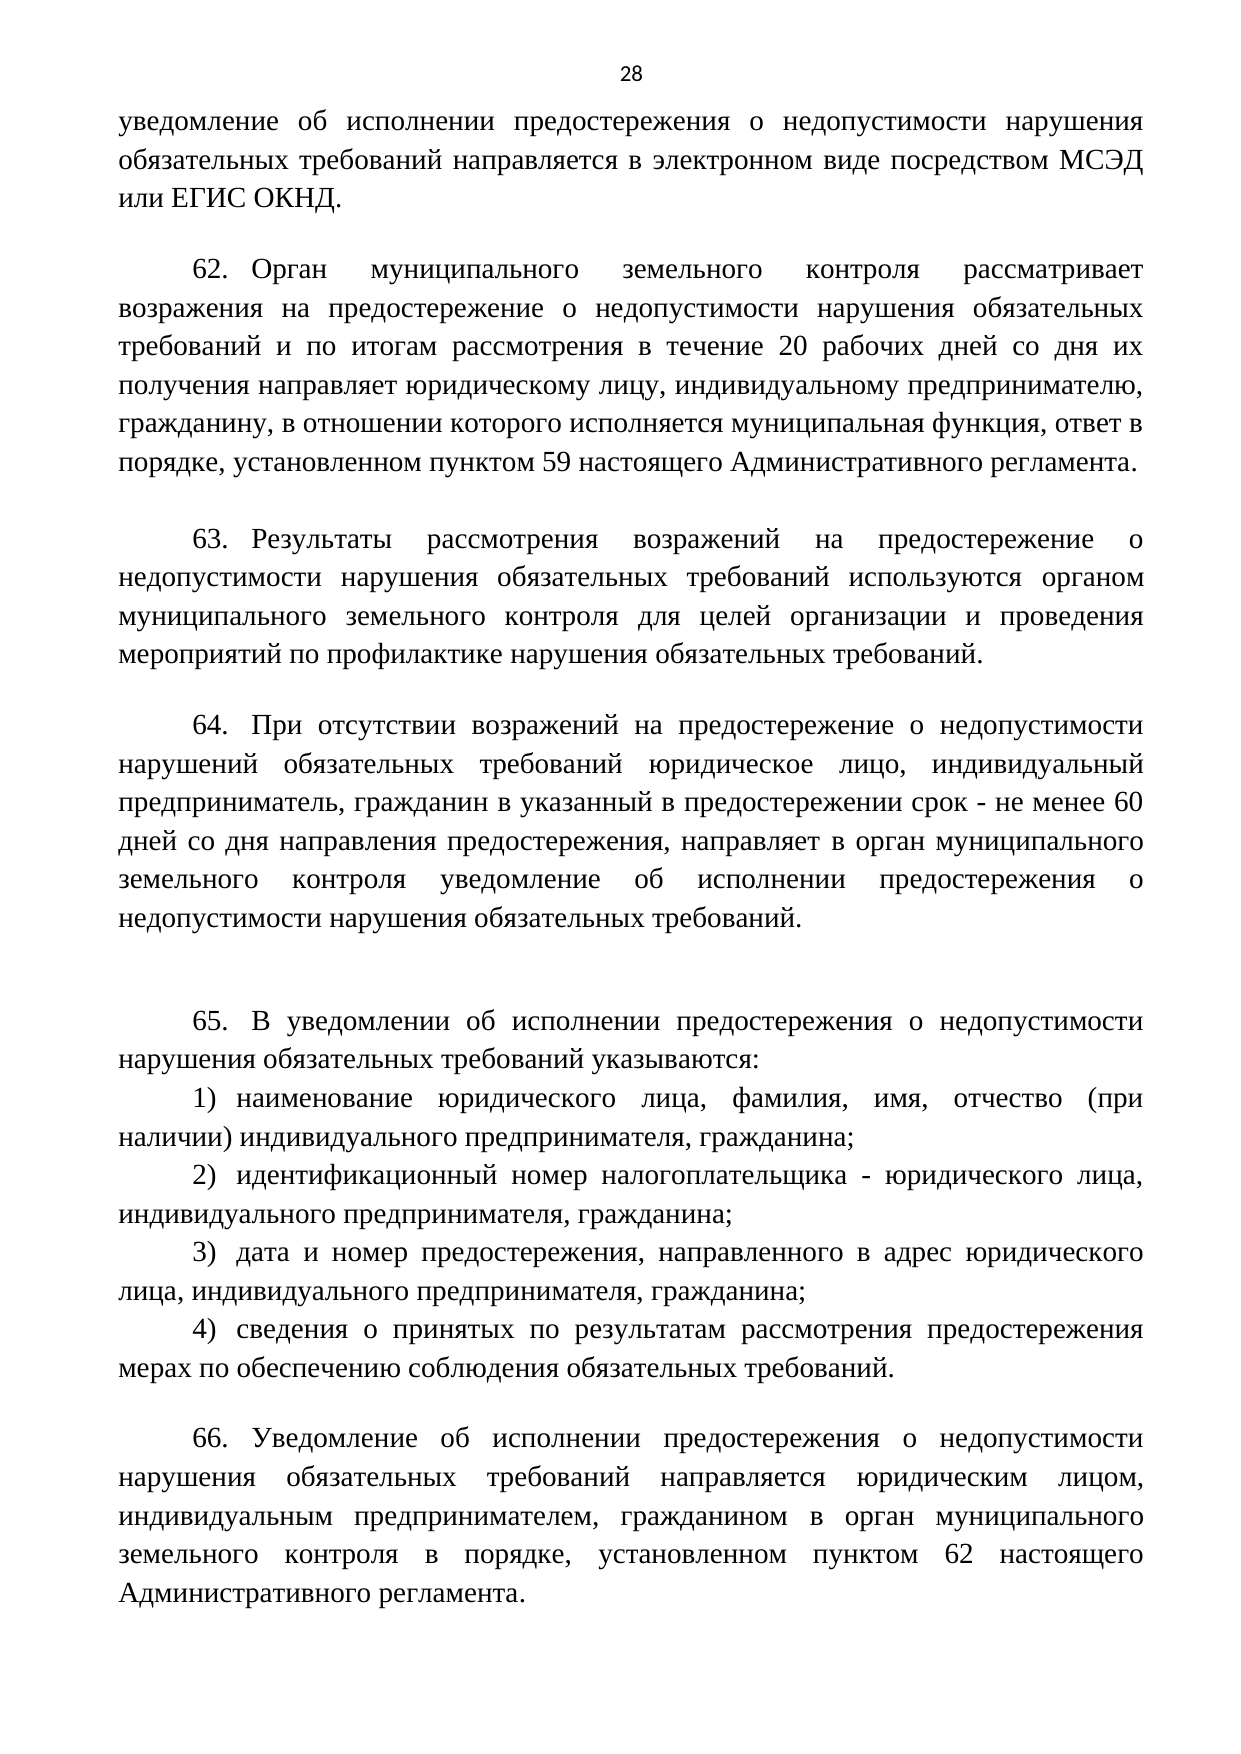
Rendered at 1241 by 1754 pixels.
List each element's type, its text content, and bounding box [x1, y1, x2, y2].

list Орган муниципального земельного контроля рассматривает возражения на предостережение о недопустимости нарушения обязательных требований и по итогам рассмотрения в течение 20 рабочих дней со дня их получения направляет юридическому лицу, индивидуальному предпринимателю, гражданину, в отношении которого исполняется муниципальная функция, ответ в порядке, установленном пунктом 59 настоящего Административного регламента. [118, 251, 1144, 477]
list Уведомление об исполнении предостережения о недопустимости нарушения обязательных требований направляется юридическим лицом, индивидуальным предпринимателем, гражданином в орган муниципального земельного контроля в порядке, установленном пунктом 62 настоящего Административного регламента. [118, 1421, 1144, 1608]
list наименование юридического лица, фамилия, имя, отчество (при наличии) индивидуального предпринимателя, гражданина; [118, 1080, 1144, 1152]
list дата и номер предостережения, направленного в адрес юридического лица, индивидуального предпринимателя, гражданина; [118, 1234, 1144, 1306]
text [118, 103, 1144, 214]
list При отсутствии возражений на предостережение о недопустимости нарушений обязательных требований юридическое лицо, индивидуальный предприниматель, гражданин в указанный в предостережении срок - не менее 60 дней со дня направления предостережения, направляет в орган муниципального земельного контроля уведомление об исполнении предостережения о недопустимости нарушения обязательных требований. [118, 707, 1144, 934]
list идентификационный номер налогоплательщика - юридического лица, индивидуального предпринимателя, гражданина; [118, 1157, 1144, 1229]
list Результаты рассмотрения возражений на предостережение о недопустимости нарушения обязательных требований используются органом муниципального земельного контроля для целей организации и проведения мероприятий по профилактике нарушения обязательных требований. [118, 521, 1144, 670]
list сведения о принятых по результатам рассмотрения предостережения мерах по обеспечению соблюдения обязательных требований. [118, 1311, 1144, 1383]
list В уведомлении об исполнении предостережения о недопустимости нарушения обязательных требований указываются: [118, 1003, 1144, 1075]
